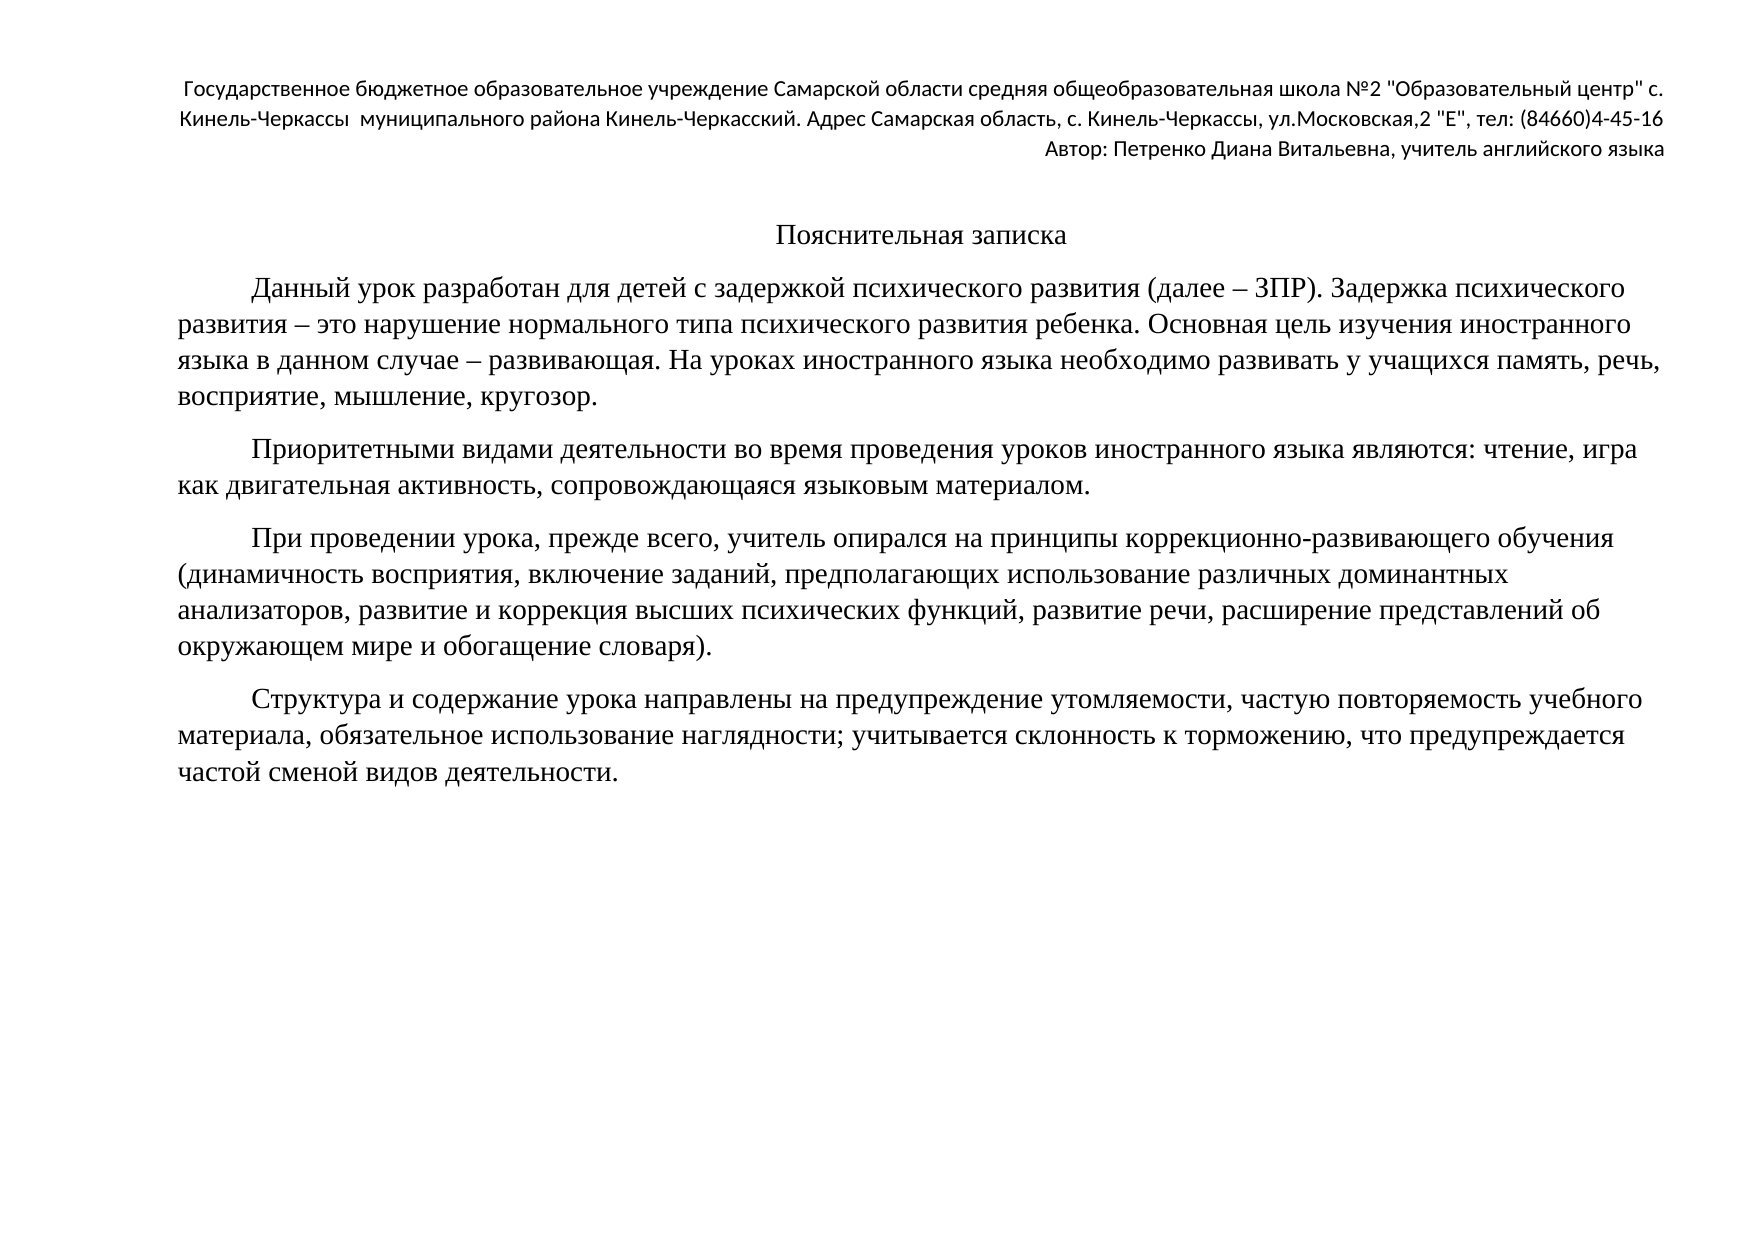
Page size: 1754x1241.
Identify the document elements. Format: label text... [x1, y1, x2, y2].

text Данный урок разработан для детей с задержкой психического развития (далее – ЗПР). Задержка психического развития – это нарушение нормального типа психического развития ребенка. Основная цель изучения иностранного языка в данном случае – развивающая. На уроках иностранного языка необходимо развивать у учащихся память, речь, восприятие, мышление, кругозор. [177, 270, 1665, 412]
text Структура и содержание урока направлены на предупреждение утомляемости, частую повторяемость учебного материала, обязательное использование наглядности; учитывается склонность к торможению, что предупреждается частой сменой видов деятельности. [177, 681, 1665, 787]
text Приоритетными видами деятельности во время проведения уроков иностранного языка являются: чтение, игра как двигательная активность, сопровождающаяся языковым материалом. [177, 431, 1665, 501]
text При проведении урока, прежде всего, учитель опирался на принципы коррекционно-развивающего обучения (динамичность восприятия, включение заданий, предполагающих использование различных доминантных анализаторов, развитие и коррекция высших психических функций, развитие речи, расширение представлений об окружающем мире и обогащение словаря). [177, 520, 1665, 662]
text Пояснительная записка [177, 217, 1665, 251]
